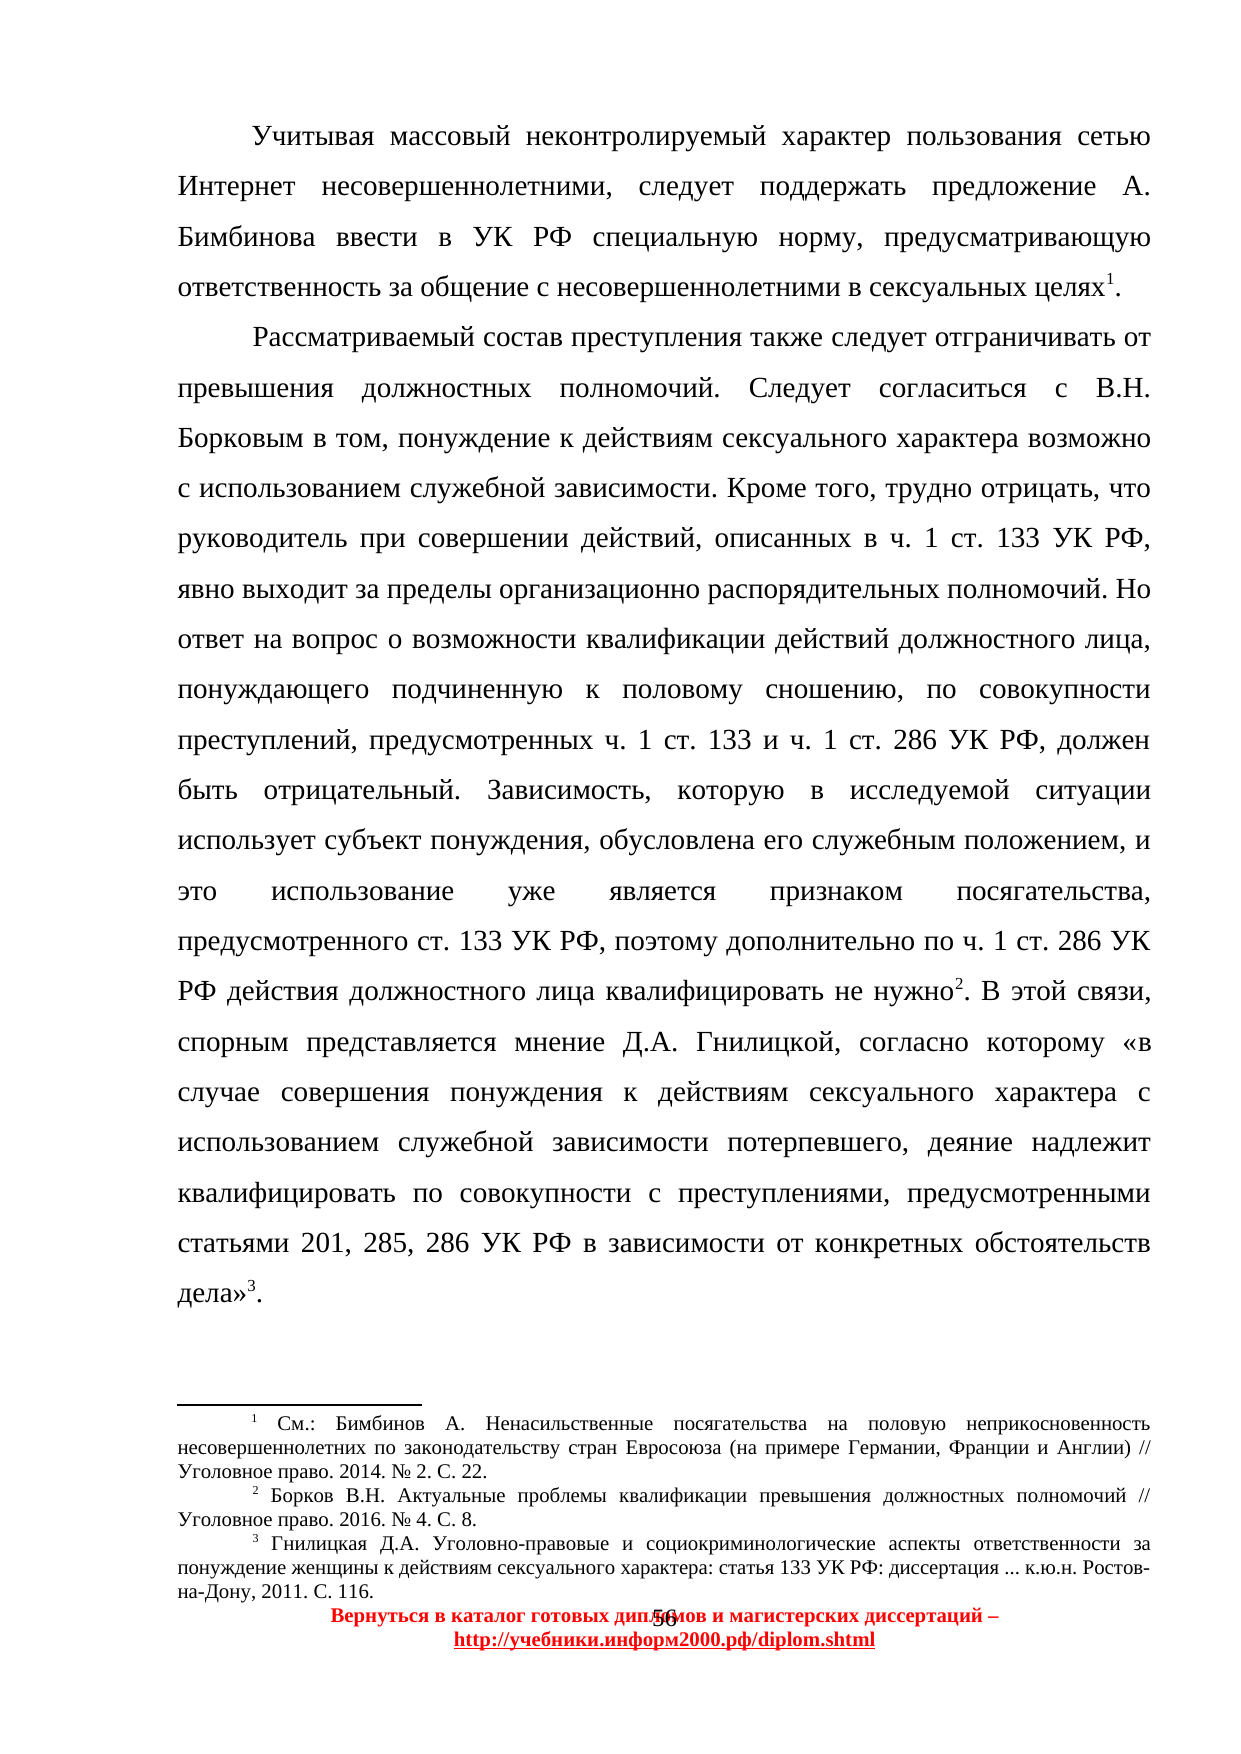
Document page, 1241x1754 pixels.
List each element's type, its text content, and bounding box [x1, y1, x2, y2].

text Рассматриваемый состав преступления также следует отграничивать от превышения должностных полномочий. Следует согласиться с В.Н. Борковым в том, понуждение к действиям сексуального характера возможно с использованием служебной зависимости. Кроме того, трудно отрицать, что руководитель при совершении действий, описанных в ч. 1 ст. 133 УК РФ, явно выходит за пределы организационно распорядительных полномочий. Но ответ на вопрос о возможности квалификации действий должностного лица, понуждающего подчиненную к половому сношению, по совокупности преступлений, предусмотренных ч. 1 ст. 133 и ч. 1 ст. 286 УК РФ, должен быть отрицательный. Зависимость, которую в исследуемой ситуации использует субъект понуждения, обусловлена его служебным положением, и это использование уже является признаком посягательства, предусмотренного ст. 133 УК РФ, поэтому дополнительно по ч. 1 ст. 286 УК РФ действия должностного лица квалифицировать не нужно. В этой связи, спорным представляется мнение Д.А. Гнилицкой, согласно которому «в случае совершения понуждения к действиям сексуального характера с использованием служебной зависимости потерпевшего, деяние надлежит квалифицировать по совокупности с преступлениями, предусмотренными статьями 201, 285, 286 УК РФ в зависимости от конкретных обстоятельств дела». [177, 319, 1152, 1309]
text Учитывая массовый неконтролируемый характер пользования сетью Интернет несовершеннолетними, следует поддержать предложение А. Бимбинова ввести в УК РФ специальную норму, предусматривающую ответственность за общение с несовершеннолетними в сексуальных целях. [177, 118, 1152, 303]
